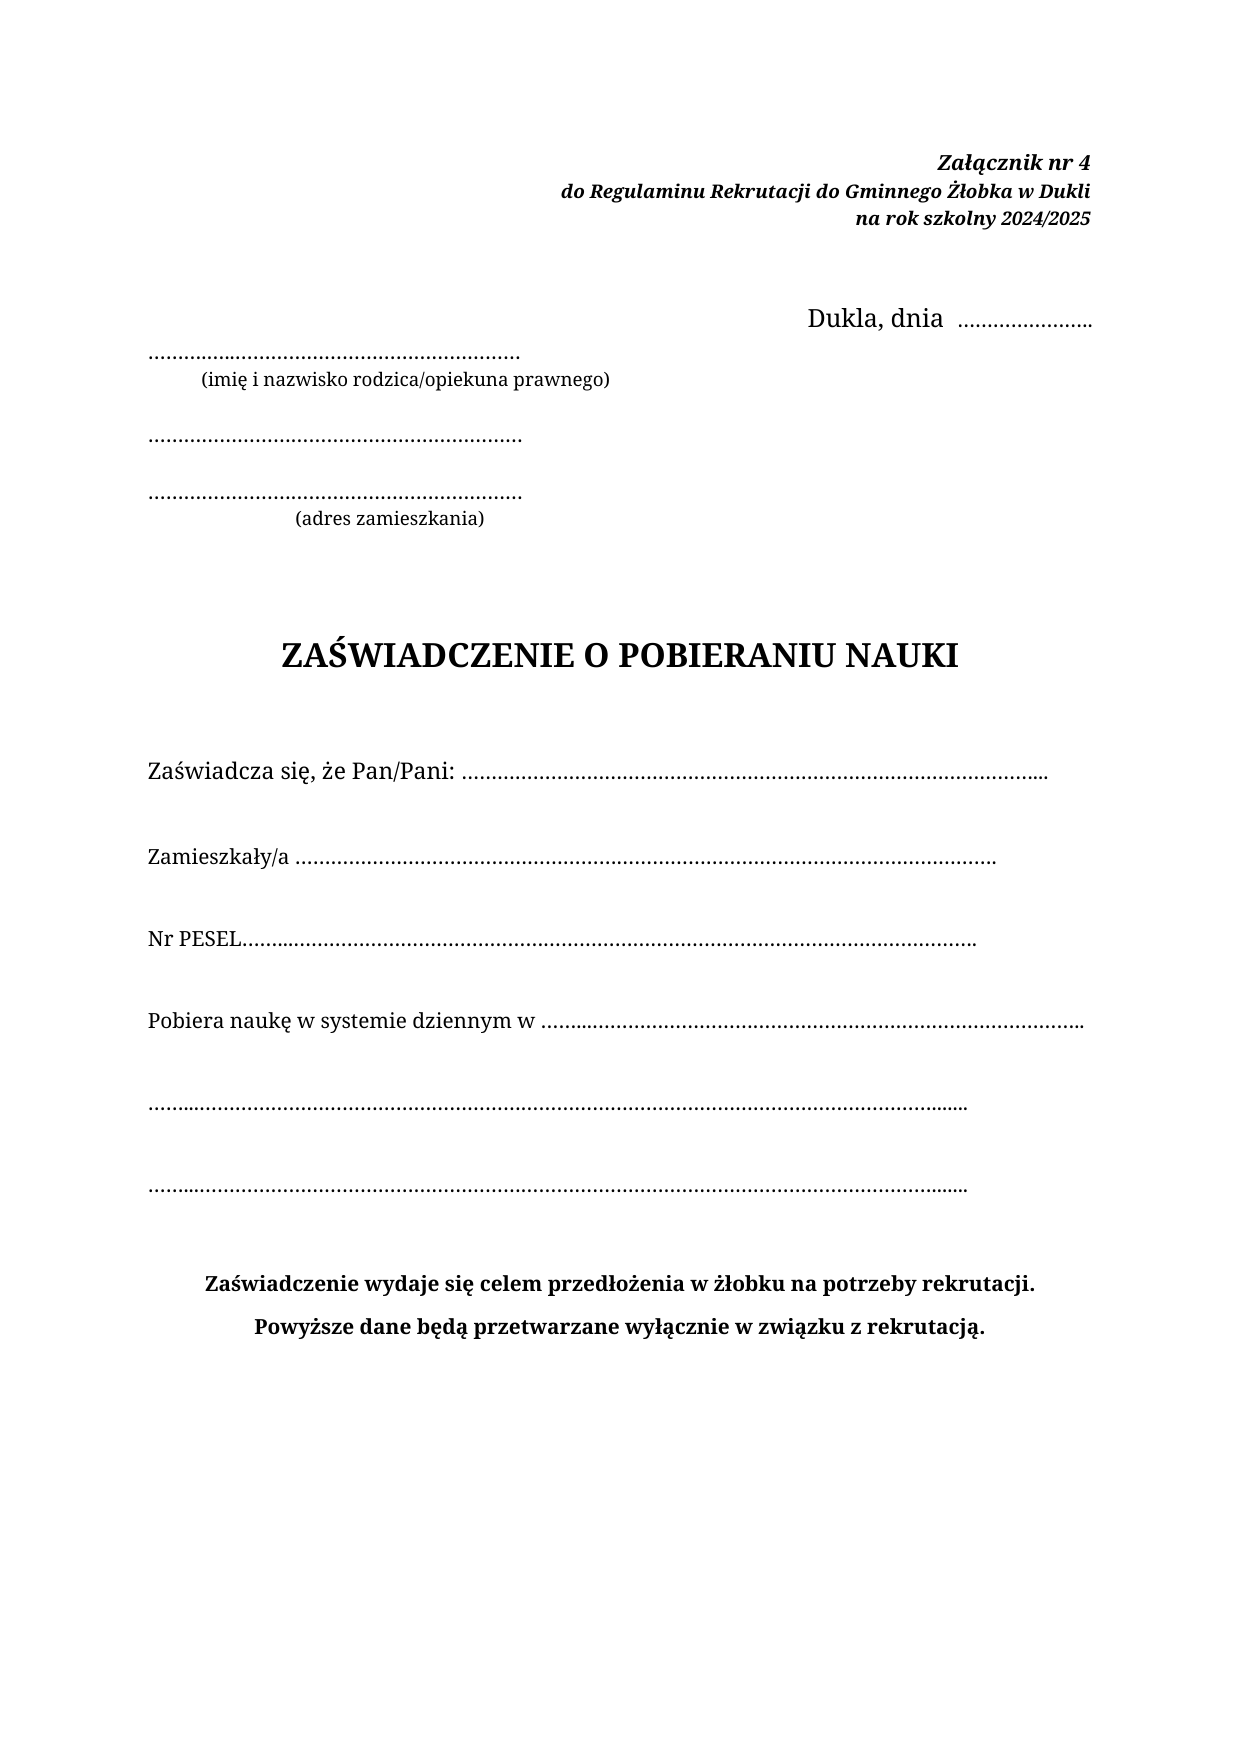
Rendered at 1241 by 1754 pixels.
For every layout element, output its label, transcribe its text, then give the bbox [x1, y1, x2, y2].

text ……………………………………………………… [148, 420, 1093, 448]
text ……………………………………………………… [148, 477, 1093, 505]
text Powyższe dane będą przetwarzane wyłącznie w związku z rekrutacją. [148, 1312, 1093, 1340]
text Pobiera naukę w systemie dziennym w ……...……………………………………………………………………….. [148, 1006, 1093, 1034]
text ……...……………………………………………………………………………………………………………....... [148, 1170, 1093, 1198]
text Dukla, dnia ………………….. [148, 301, 1093, 335]
text ZAŚWIADCZENIE O POBIERANIU NAUKI [148, 632, 1093, 677]
text Nr PESEL……...……………………………………………………………………………………………………. [148, 924, 1093, 953]
text (imię i nazwisko rodzica/opiekuna prawnego) [148, 366, 1093, 391]
text ……….…..………………………………………… [148, 337, 1093, 366]
text na rok szkolny 2024/2025 [148, 206, 1093, 231]
text Zaświadcza się, że Pan/Pani: ……………………………………………………………………………………... [148, 755, 1093, 786]
text Zaświadczenie wydaje się celem przedłożenia w żłobku na potrzeby rekrutacji. [148, 1269, 1093, 1298]
text (adres zamieszkania) [221, 505, 1093, 531]
text ……...……………………………………………………………………………………………………………....... [148, 1088, 1093, 1116]
text do Regulaminu Rekrutacji do Gminnego Żłobka w Dukli [148, 178, 1093, 204]
text Załącznik nr 4 [148, 148, 1093, 176]
text Zamieszkały/a ………………………………………………………………………………………………………. [148, 842, 1093, 871]
